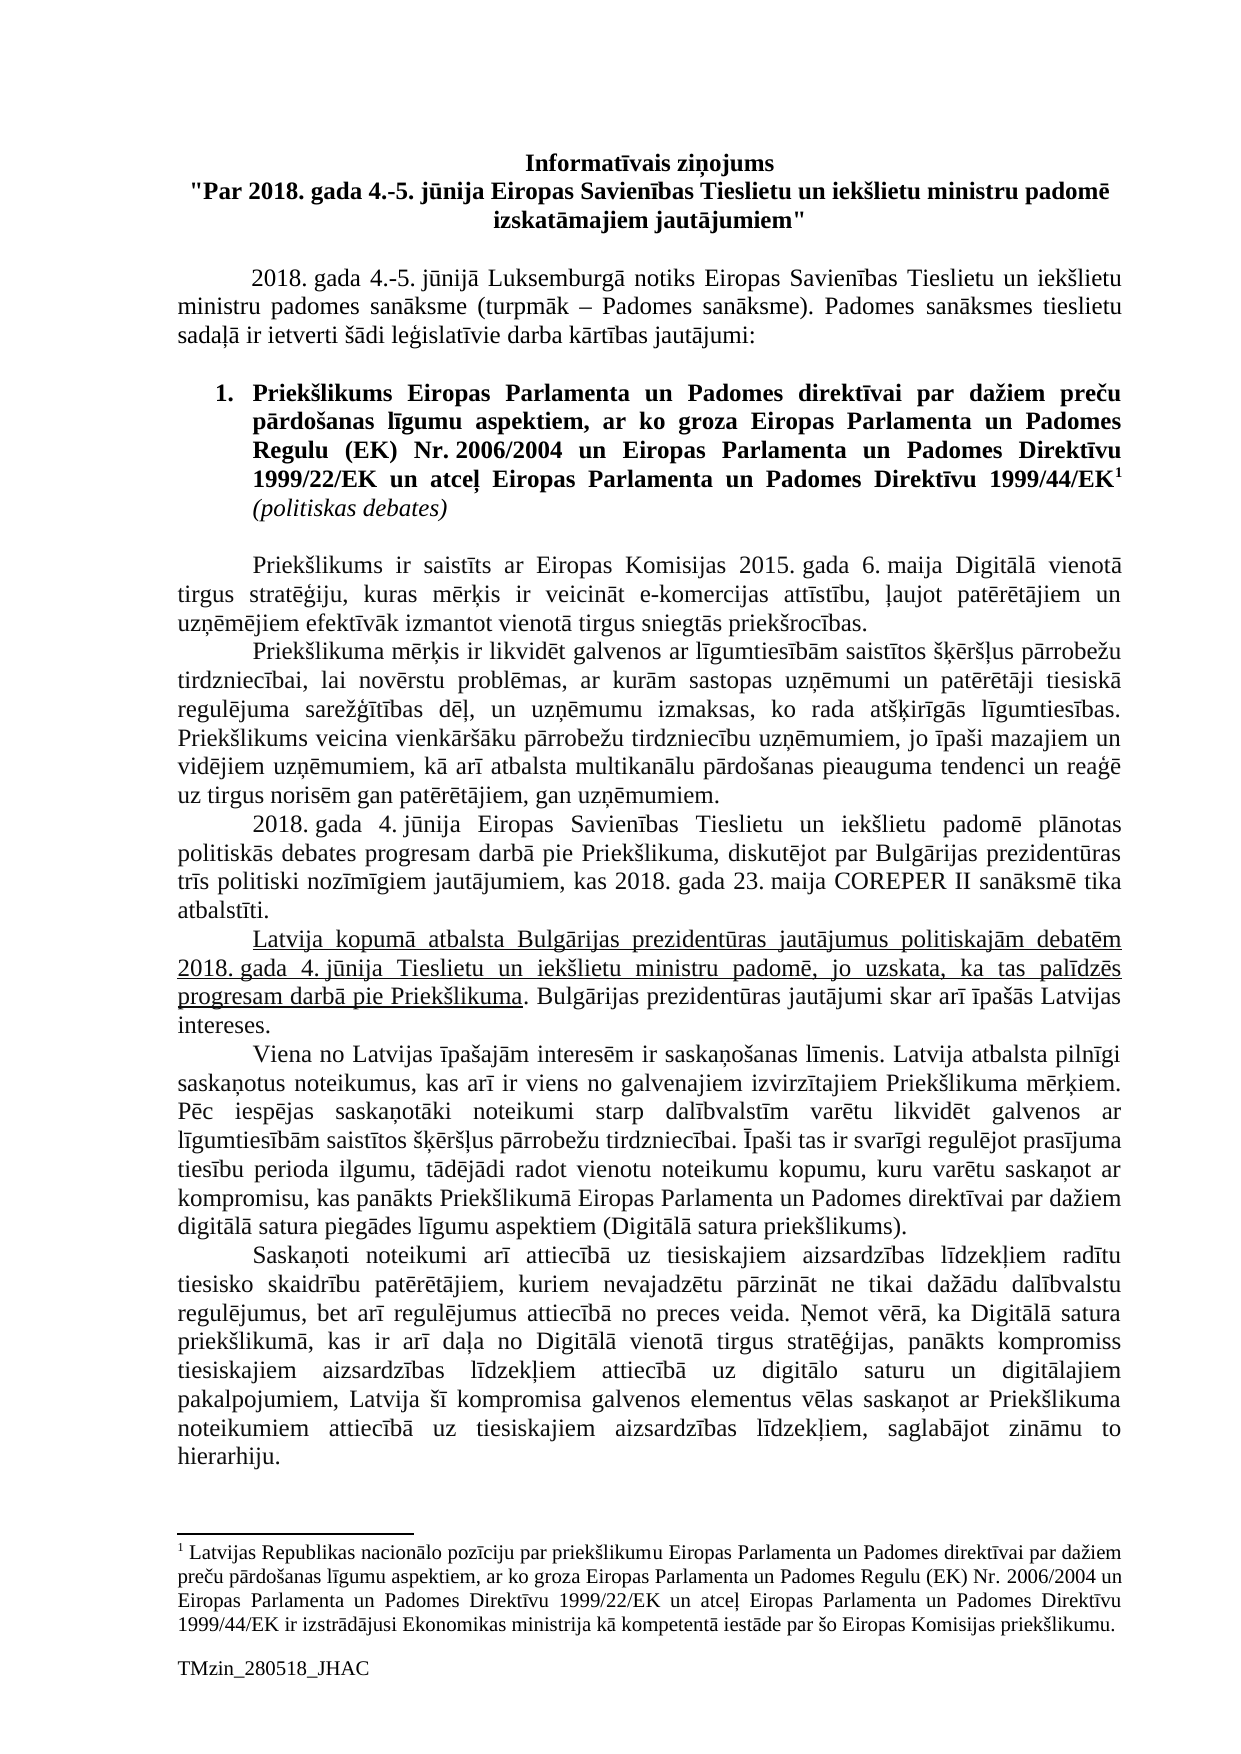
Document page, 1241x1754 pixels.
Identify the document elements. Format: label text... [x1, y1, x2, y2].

list Priekšlikums Eiropas Parlamenta un Padomes direktīvai par dažiem preču pārdošanas līgumu aspektiem, ar ko groza Eiropas Parlamenta un Padomes Regulu (EK) Nr. 2006/2004 un Eiropas Parlamenta un Padomes Direktīvu 1999/22/EK un atceļ Eiropas Parlamenta un Padomes Direktīvu 1999/44/EK (politiskas debates) [215, 378, 1122, 521]
text Priekšlikuma mērķis ir likvidēt galvenos ar līgumtiesībām saistītos šķēršļus pārrobežu tirdzniecībai, lai novērstu problēmas, ar kurām sastopas uzņēmumi un patērētāji tiesiskā regulējuma sarežģītības dēļ, un uzņēmumu izmaksas, ko rada atšķirīgās līgumtiesības. Priekšlikums veicina vienkāršāku pārrobežu tirdzniecību uzņēmumiem, jo īpaši mazajiem un vidējiem uzņēmumiem, kā arī atbalsta multikanālu pārdošanas pieauguma tendenci un reaģē uz tirgus norisēm gan patērētājiem, gan uzņēmumiem. [177, 636, 1122, 809]
text Latvija kopumā atbalsta Bulgārijas prezidentūras jautājumus politiskajām debatēm 2018. gada 4. jūnija Tieslietu un iekšlietu ministru padomē, jo uzskata, ka tas palīdzēs progresam darbā pie Priekšlikuma. Bulgārijas prezidentūras jautājumi skar arī īpašās Latvijas intereses. [177, 979, 1122, 1039]
text Viena no Latvijas īpašajām interesēm ir saskaņošanas līmenis. Latvija atbalsta pilnīgi saskaņotus noteikumus, kas arī ir viens no galvenajiem izvirzītajiem Priekšlikuma mērķiem. Pēc iespējas saskaņotāki noteikumi starp dalībvalstīm varētu likvidēt galvenos ar līgumtiesībām saistītos šķēršļus pārrobežu tirdzniecībai. Īpaši tas ir svarīgi regulējot prasījuma tiesību perioda ilgumu, tādējādi radot vienotu noteikumu kopumu, kuru varētu saskaņot ar kompromisu, kas panākts Priekšlikumā Eiropas Parlamenta un Padomes direktīvai par dažiem digitālā satura piegādes līgumu aspektiem (Digitālā satura priekšlikums). [177, 1039, 1122, 1240]
title Informatīvais ziņojums [177, 148, 1122, 176]
title "Par 2018. gada 4.-5. jūnija Eiropas Savienības Tieslietu un iekšlietu ministru padomē izskatāmajiem jautājumiem" [177, 176, 1122, 234]
text 2018. gada 4. jūnija Eiropas Savienības Tieslietu un iekšlietu padomē plānotas politiskās debates progresam darbā pie Priekšlikuma, diskutējot par Bulgārijas prezidentūras trīs politiski nozīmīgiem jautājumiem, kas 2018. gada 23. maija COREPER II sanāksmē tika atbalstīti. [177, 809, 1122, 924]
subtitle 2018. gada 4.-5. jūnijā Luksemburgā notiks Eiropas Savienības Tieslietu un iekšlietu ministru padomes sanāksme (turpmāk – Padomes sanāksme). Padomes sanāksmes tieslietu sadaļā ir ietverti šādi leģislatīvie darba kārtības jautājumi: [177, 263, 1122, 349]
text Latvija kopumā atbalsta Bulgārijas prezidentūras jautājumus politiskajām debatēm 2018. gada 4. jūnija Tieslietu un iekšlietu ministru padomē, jo uzskata, ka tas palīdzēs progresam darbā pie Priekšlikuma. Bulgārijas prezidentūras jautājumi skar arī īpašās Latvijas intereses. [177, 924, 1122, 978]
text Priekšlikums ir saistīts ar Eiropas Komisijas 2015. gada 6. maija Digitālā vienotā tirgus stratēģiju, kuras mērķis ir veicināt e-komercijas attīstību, ļaujot patērētājiem un uzņēmējiem efektīvāk izmantot vienotā tirgus sniegtās priekšrocības. [177, 550, 1122, 636]
text Saskaņoti noteikumi arī attiecībā uz tiesiskajiem aizsardzības līdzekļiem radītu tiesisko skaidrību patērētājiem, kuriem nevajadzētu pārzināt ne tikai dažādu dalībvalstu regulējumus, bet arī regulējumus attiecībā no preces veida. Ņemot vērā, ka Digitālā satura priekšlikumā, kas ir arī daļa no Digitālā vienotā tirgus stratēģijas, panākts kompromiss tiesiskajiem aizsardzības līdzekļiem attiecībā uz digitālo saturu un digitālajiem pakalpojumiem, Latvija šī kompromisa galvenos elementus vēlas saskaņot ar Priekšlikuma noteikumiem attiecībā uz tiesiskajiem aizsardzības līdzekļiem, saglabājot zināmu to hierarhiju. [177, 1240, 1122, 1470]
